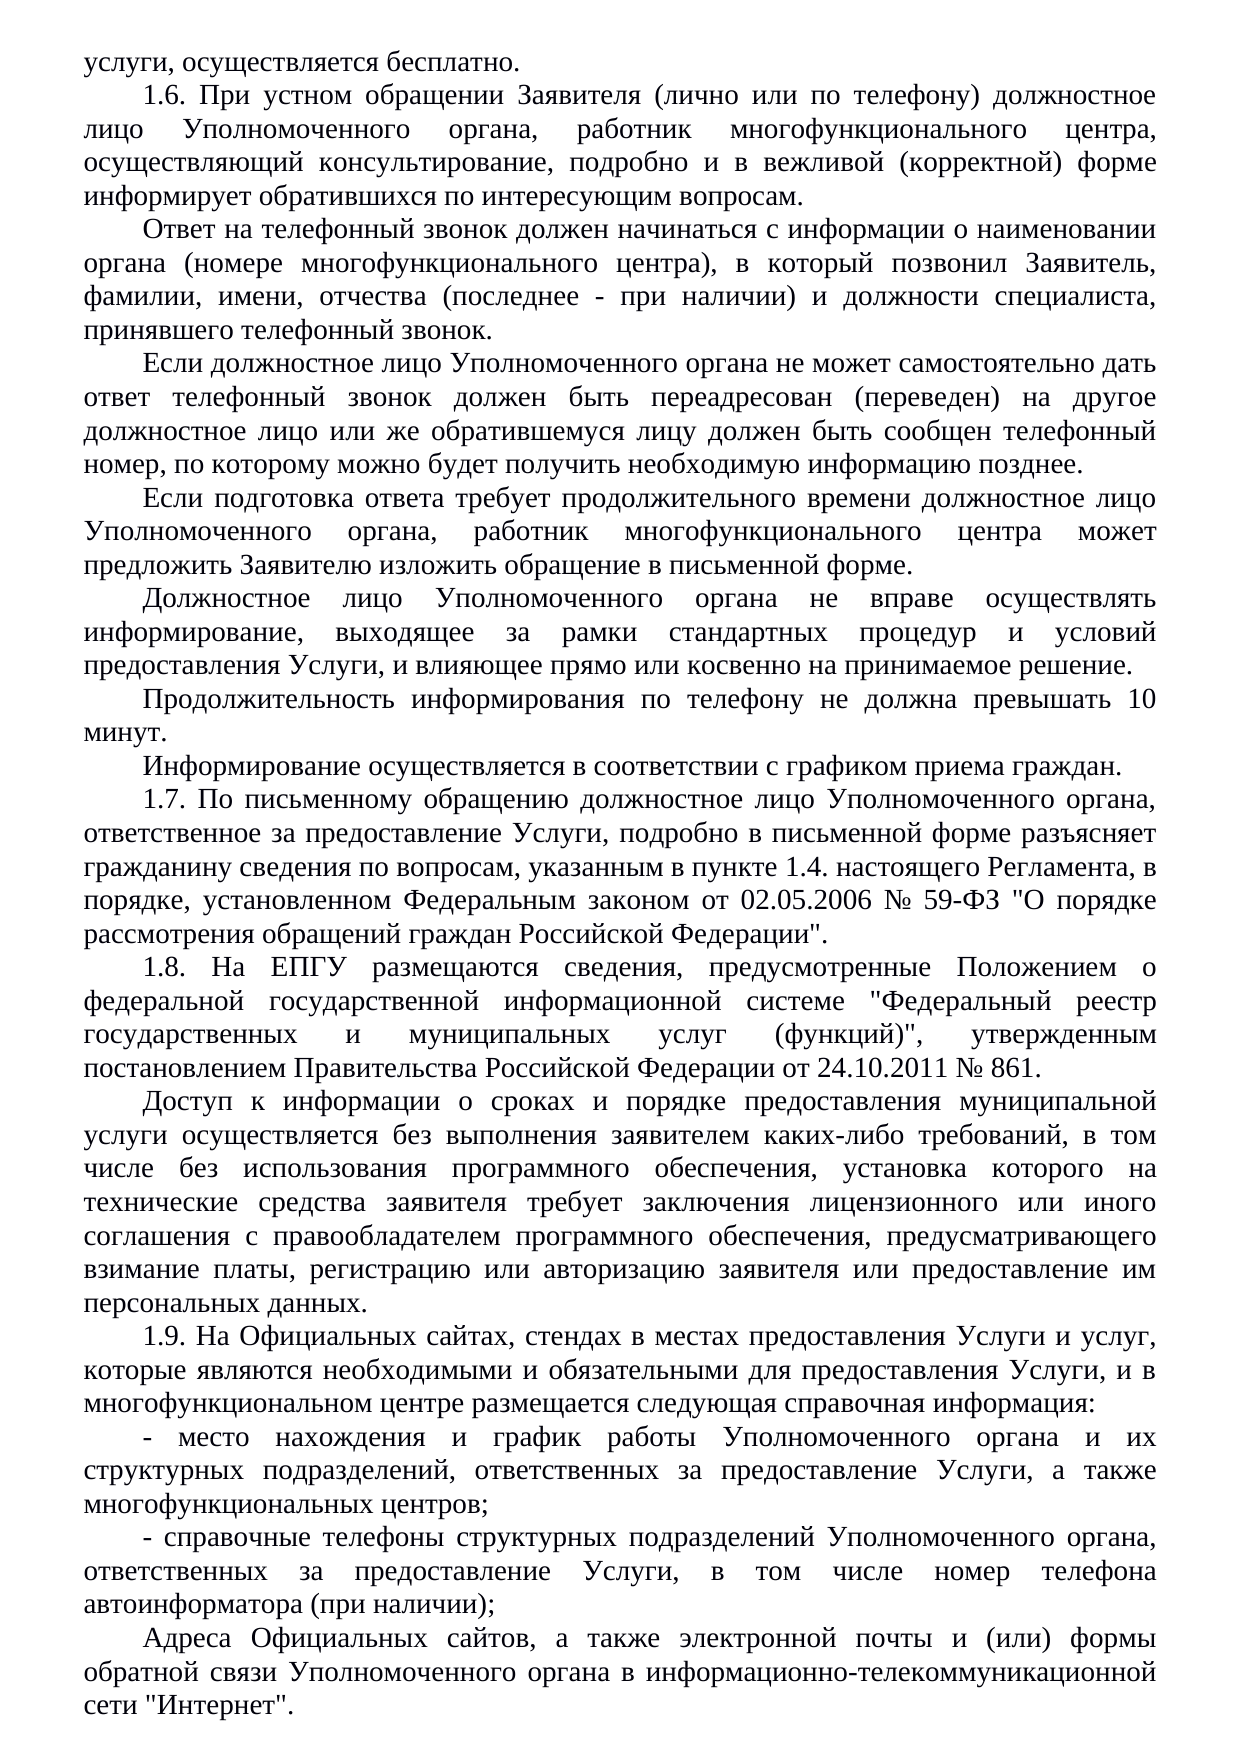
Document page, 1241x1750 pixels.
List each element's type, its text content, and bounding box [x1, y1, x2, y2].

text Информирование осуществляется в соответствии с графиком приема граждан. [83, 748, 1157, 782]
text Если подготовка ответа требует продолжительного времени должностное лицо Уполномоченного органа, работник многофункционального центра может предложить Заявителю изложить обращение в письменной форме. [83, 480, 1157, 580]
text - справочные телефоны структурных подразделений Уполномоченного органа, ответственных за предоставление Услуги, в том числе номер телефона автоинформатора (при наличии); [83, 1519, 1157, 1620]
text Доступ к информации о сроках и порядке предоставления муниципальной услуги осуществляется без выполнения заявителем каких-либо требований, в том числе без использования программного обеспечения, установка которого на технические средства заявителя требует заключения лицензионного или иного соглашения с правообладателем программного обеспечения, предусматривающего взимание платы, регистрацию или авторизацию заявителя или предоставление им персональных данных. [83, 1083, 1157, 1318]
text Адреса Официальных сайтов, а также электронной почты и (или) формы обратной связи Уполномоченного органа в информационно-телекоммуникационной сети "Интернет". [83, 1620, 1157, 1721]
text - место нахождения и график работы Уполномоченного органа и их структурных подразделений, ответственных за предоставление Услуги, а также многофункциональных центров; [83, 1419, 1157, 1519]
text 1.7. По письменному обращению должностное лицо Уполномоченного органа, ответственное за предоставление Услуги, подробно в письменной форме разъясняет гражданину сведения по вопросам, указанным в пункте 1.4. настоящего Регламента, в порядке, установленном Федеральным законом от 02.05.2006 № 59-ФЗ "О порядке рассмотрения обращений граждан Российской Федерации". [83, 782, 1157, 949]
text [83, 44, 1157, 77]
text 1.6. При устном обращении Заявителя (лично или по телефону) должностное лицо Уполномоченного органа, работник многофункционального центра, осуществляющий консультирование, подробно и в вежливой (корректной) форме информирует обратившихся по интересующим вопросам. [83, 77, 1157, 211]
text 1.8. На ЕПГУ размещаются сведения, предусмотренные Положением о федеральной государственной информационной системе "Федеральный реестр государственных и муниципальных услуг (функций)", утвержденным постановлением Правительства Российской Федерации от 24.10.2011 № 861. [83, 949, 1157, 1083]
text Ответ на телефонный звонок должен начинаться с информации о наименовании органа (номере многофункционального центра), в который позвонил Заявитель, фамилии, имени, отчества (последнее - при наличии) и должности специалиста, принявшего телефонный звонок. [83, 211, 1157, 346]
text Продолжительность информирования по телефону не должна превышать 10 минут. [83, 681, 1157, 748]
text 1.9. На Официальных сайтах, стендах в местах предоставления Услуги и услуг, которые являются необходимыми и обязательными для предоставления Услуги, и в многофункциональном центре размещается следующая справочная информация: [83, 1318, 1157, 1419]
text Должностное лицо Уполномоченного органа не вправе осуществлять информирование, выходящее за рамки стандартных процедур и условий предоставления Услуги, и влияющее прямо или косвенно на принимаемое решение. [83, 580, 1157, 681]
text Если должностное лицо Уполномоченного органа не может самостоятельно дать ответ телефонный звонок должен быть переадресован (переведен) на другое должностное лицо или же обратившемуся лицу должен быть сообщен телефонный номер, по которому можно будет получить необходимую информацию позднее. [83, 346, 1157, 480]
